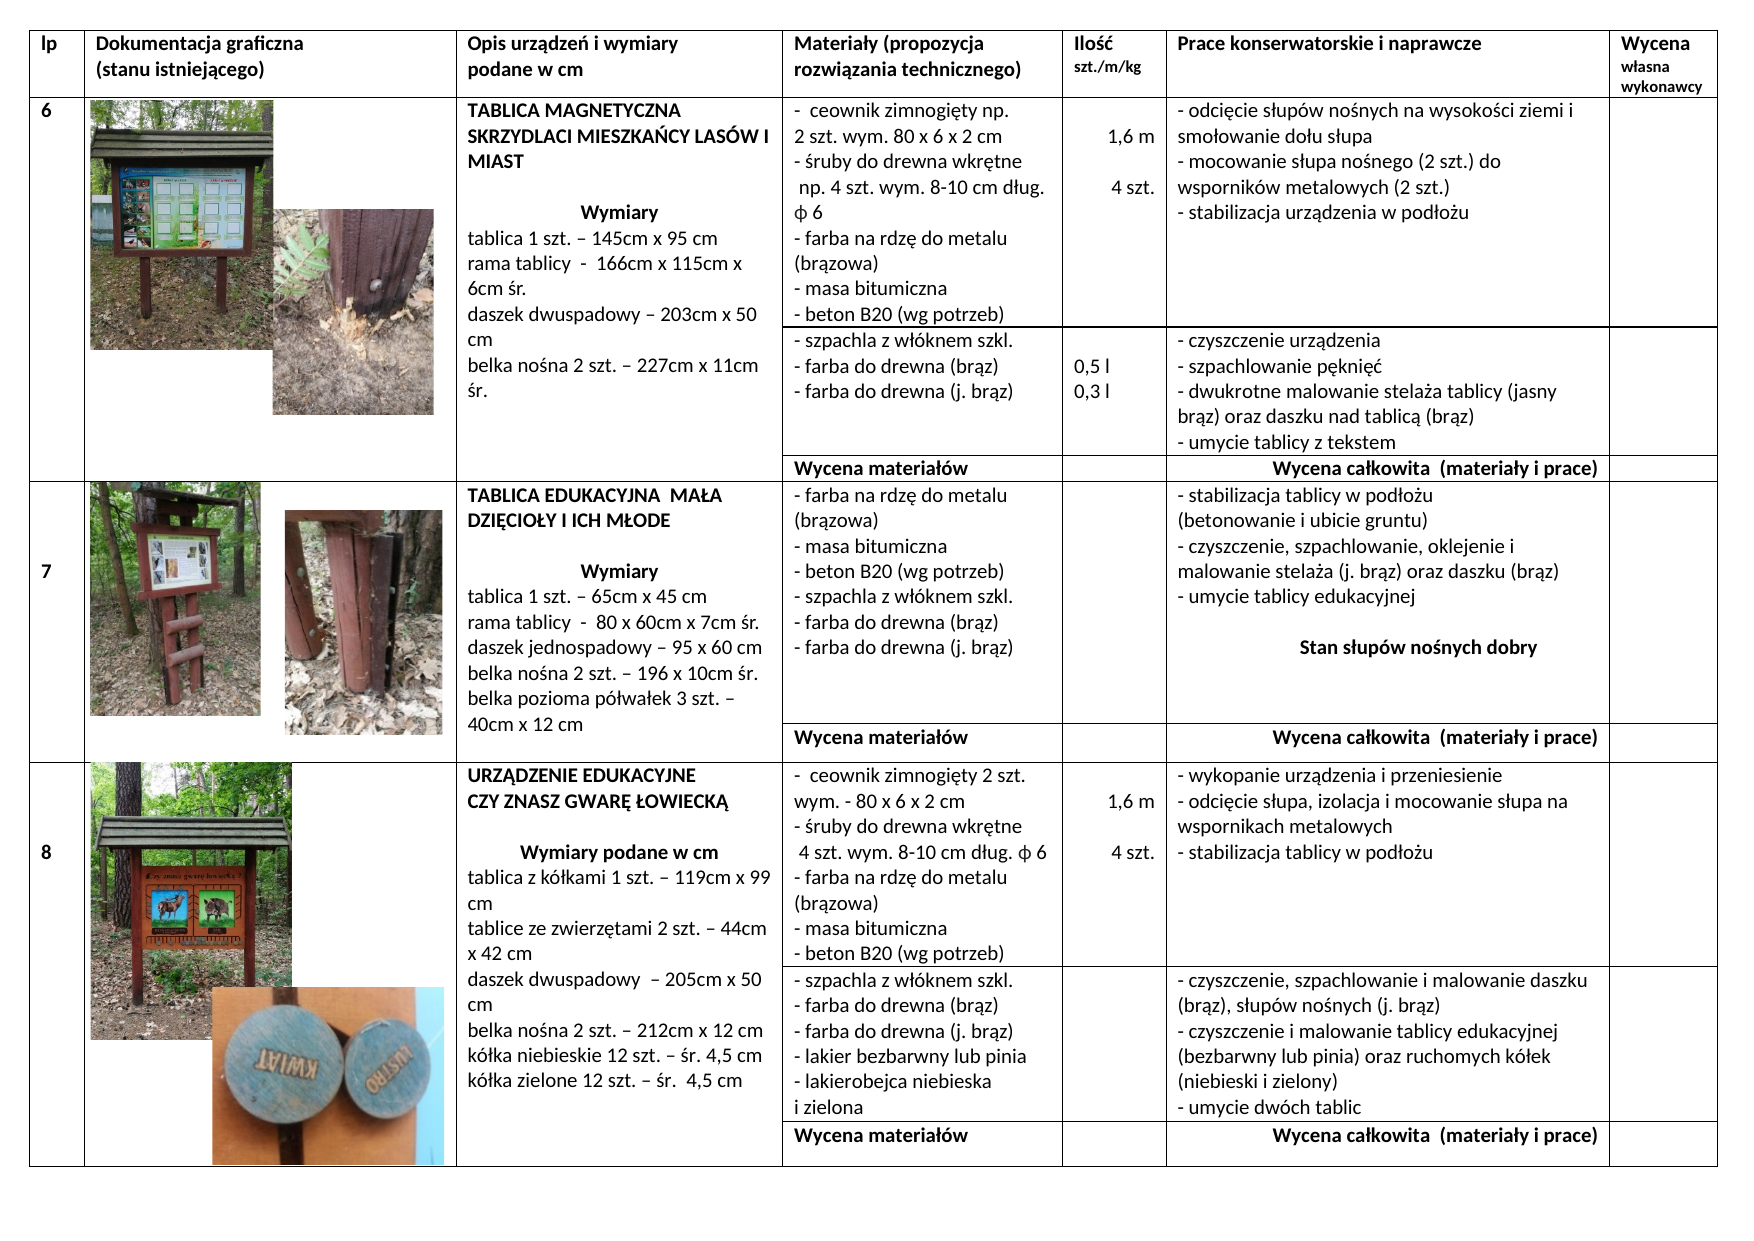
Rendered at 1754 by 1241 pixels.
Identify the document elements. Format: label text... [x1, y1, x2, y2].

table_cell [85, 763, 456, 1166]
table_cell [1610, 328, 1717, 454]
table_cell Prace konserwatorskie i naprawcze [1167, 31, 1609, 97]
table_cell [1610, 724, 1717, 762]
table_cell [85, 482, 456, 762]
table_cell Wycena materiałów [783, 724, 1062, 762]
table_cell [1063, 967, 1166, 1121]
picture [88, 100, 434, 413]
table_cell URZĄDZENIE EDUKACYJNE CZY ZNASZ GWARĘ ŁOWIECKĄ Wymiary podane w cm tablica z kółkami 1 szt. – 119cm x 99 cm tablice ze zwierzętami 2 szt. – 44cm x 42 cm daszek dwuspadowy – 205cm x 50 cm belka nośna 2 szt. – 212cm x 12 cm kółka niebieskie 12 szt. – śr. 4,5 cm kółka zielone 12 szt. – śr. 4,5 cm [457, 763, 782, 1166]
table_cell - szpachla z włóknem szkl. - farba do drewna (brąz) - farba do drewna (j. brąz) - lakier bezbarwny lub pinia - lakierobejca niebieska i zielona [783, 967, 1062, 1121]
table_cell 1,6 m 4 szt. [1063, 98, 1166, 326]
table_cell [1610, 482, 1717, 723]
table_cell [1610, 1122, 1717, 1166]
table_cell 6 [30, 98, 84, 481]
table_cell [1610, 456, 1717, 481]
table_cell Opis urządzeń i wymiary podane w cm [457, 31, 782, 97]
table_cell [1063, 482, 1166, 723]
table_cell - szpachla z włóknem szkl. - farba do drewna (brąz) - farba do drewna (j. brąz) [783, 328, 1062, 454]
table_cell - czyszczenie, szpachlowanie i malowanie daszku (brąz), słupów nośnych (j. brąz) - czyszczenie i malowanie tablicy edukacyjnej (bezbarwny lub pinia) oraz ruchomych kółek (niebieski i zielony) - umycie dwóch tablic [1167, 967, 1609, 1121]
table_cell Wycena całkowita (materiały i prace) [1167, 1122, 1609, 1166]
table_cell TABLICA EDUKACYJNA MAŁA DZIĘCIOŁY I ICH MŁODE Wymiary tablica 1 szt. – 65cm x 45 cm rama tablicy - 80 x 60cm x 7cm śr. daszek jednospadowy – 95 x 60 cm belka nośna 2 szt. – 196 x 10cm śr. belka pozioma półwałek 3 szt. – 40cm x 12 cm [457, 482, 782, 762]
table_cell - odcięcie słupów nośnych na wysokości ziemi i smołowanie dołu słupa - mocowanie słupa nośnego (2 szt.) do wsporników metalowych (2 szt.) - stabilizacja urządzenia w podłożu [1167, 98, 1609, 326]
table_cell [1063, 456, 1166, 481]
table_cell Dokumentacja graficzna (stanu istniejącego) [85, 31, 456, 97]
table_cell 1,6 m 4 szt. [1063, 763, 1166, 966]
table_cell [85, 98, 456, 481]
table_cell [1063, 724, 1166, 762]
table_cell TABLICA MAGNETYCZNA SKRZYDLACI MIESZKAŃCY LASÓW I MIAST Wymiary tablica 1 szt. – 145cm x 95 cm rama tablicy - 166cm x 115cm x 6cm śr. daszek dwuspadowy – 203cm x 50 cm belka nośna 2 szt. – 227cm x 11cm śr. [457, 98, 782, 481]
table_cell 7 [30, 482, 84, 762]
table_cell Wycena materiałów [783, 456, 1062, 481]
picture [88, 762, 444, 1163]
table_cell 8 [30, 763, 84, 1166]
table_cell - ceownik zimnogięty 2 szt. wym. - 80 x 6 x 2 cm - śruby do drewna wkrętne 4 szt. wym. 8-10 cm dług. ϕ 6 - farba na rdzę do metalu (brązowa) - masa bitumiczna - beton B20 (wg potrzeb) [783, 763, 1062, 966]
table_cell 0,5 l 0,3 l [1063, 328, 1166, 454]
table_cell - wykopanie urządzenia i przeniesienie - odcięcie słupa, izolacja i mocowanie słupa na wspornikach metalowych - stabilizacja tablicy w podłożu [1167, 763, 1609, 966]
table_cell Ilość szt./m/kg [1063, 31, 1166, 97]
table_cell lp [30, 31, 84, 97]
picture [282, 510, 442, 732]
table_cell - stabilizacja tablicy w podłożu (betonowanie i ubicie gruntu) - czyszczenie, szpachlowanie, oklejenie i malowanie stelaża (j. brąz) oraz daszku (brąz) - umycie tablicy edukacyjnej Stan słupów nośnych dobry [1167, 482, 1609, 723]
table_cell [1610, 98, 1717, 326]
table_cell Wycena własna wykonawcy [1610, 31, 1717, 97]
table_cell Materiały (propozycja rozwiązania technicznego) [783, 31, 1062, 97]
picture [88, 482, 261, 714]
table_cell Wycena całkowita (materiały i prace) [1167, 724, 1609, 762]
table_cell Wycena materiałów [783, 1122, 1062, 1166]
table_cell [1610, 967, 1717, 1121]
table_cell [1610, 763, 1717, 966]
table_cell - farba na rdzę do metalu (brązowa) - masa bitumiczna - beton B20 (wg potrzeb) - szpachla z włóknem szkl. - farba do drewna (brąz) - farba do drewna (j. brąz) [783, 482, 1062, 723]
table_cell [1063, 1122, 1166, 1166]
table_cell Wycena całkowita (materiały i prace) [1167, 456, 1609, 481]
table_cell - czyszczenie urządzenia - szpachlowanie pęknięć - dwukrotne malowanie stelaża tablicy (jasny brąz) oraz daszku nad tablicą (brąz) - umycie tablicy z tekstem [1167, 328, 1609, 454]
table_cell - ceownik zimnogięty np. 2 szt. wym. 80 x 6 x 2 cm - śruby do drewna wkrętne np. 4 szt. wym. 8-10 cm dług. ϕ 6 - farba na rdzę do metalu (brązowa) - masa bitumiczna - beton B20 (wg potrzeb) [783, 98, 1062, 326]
